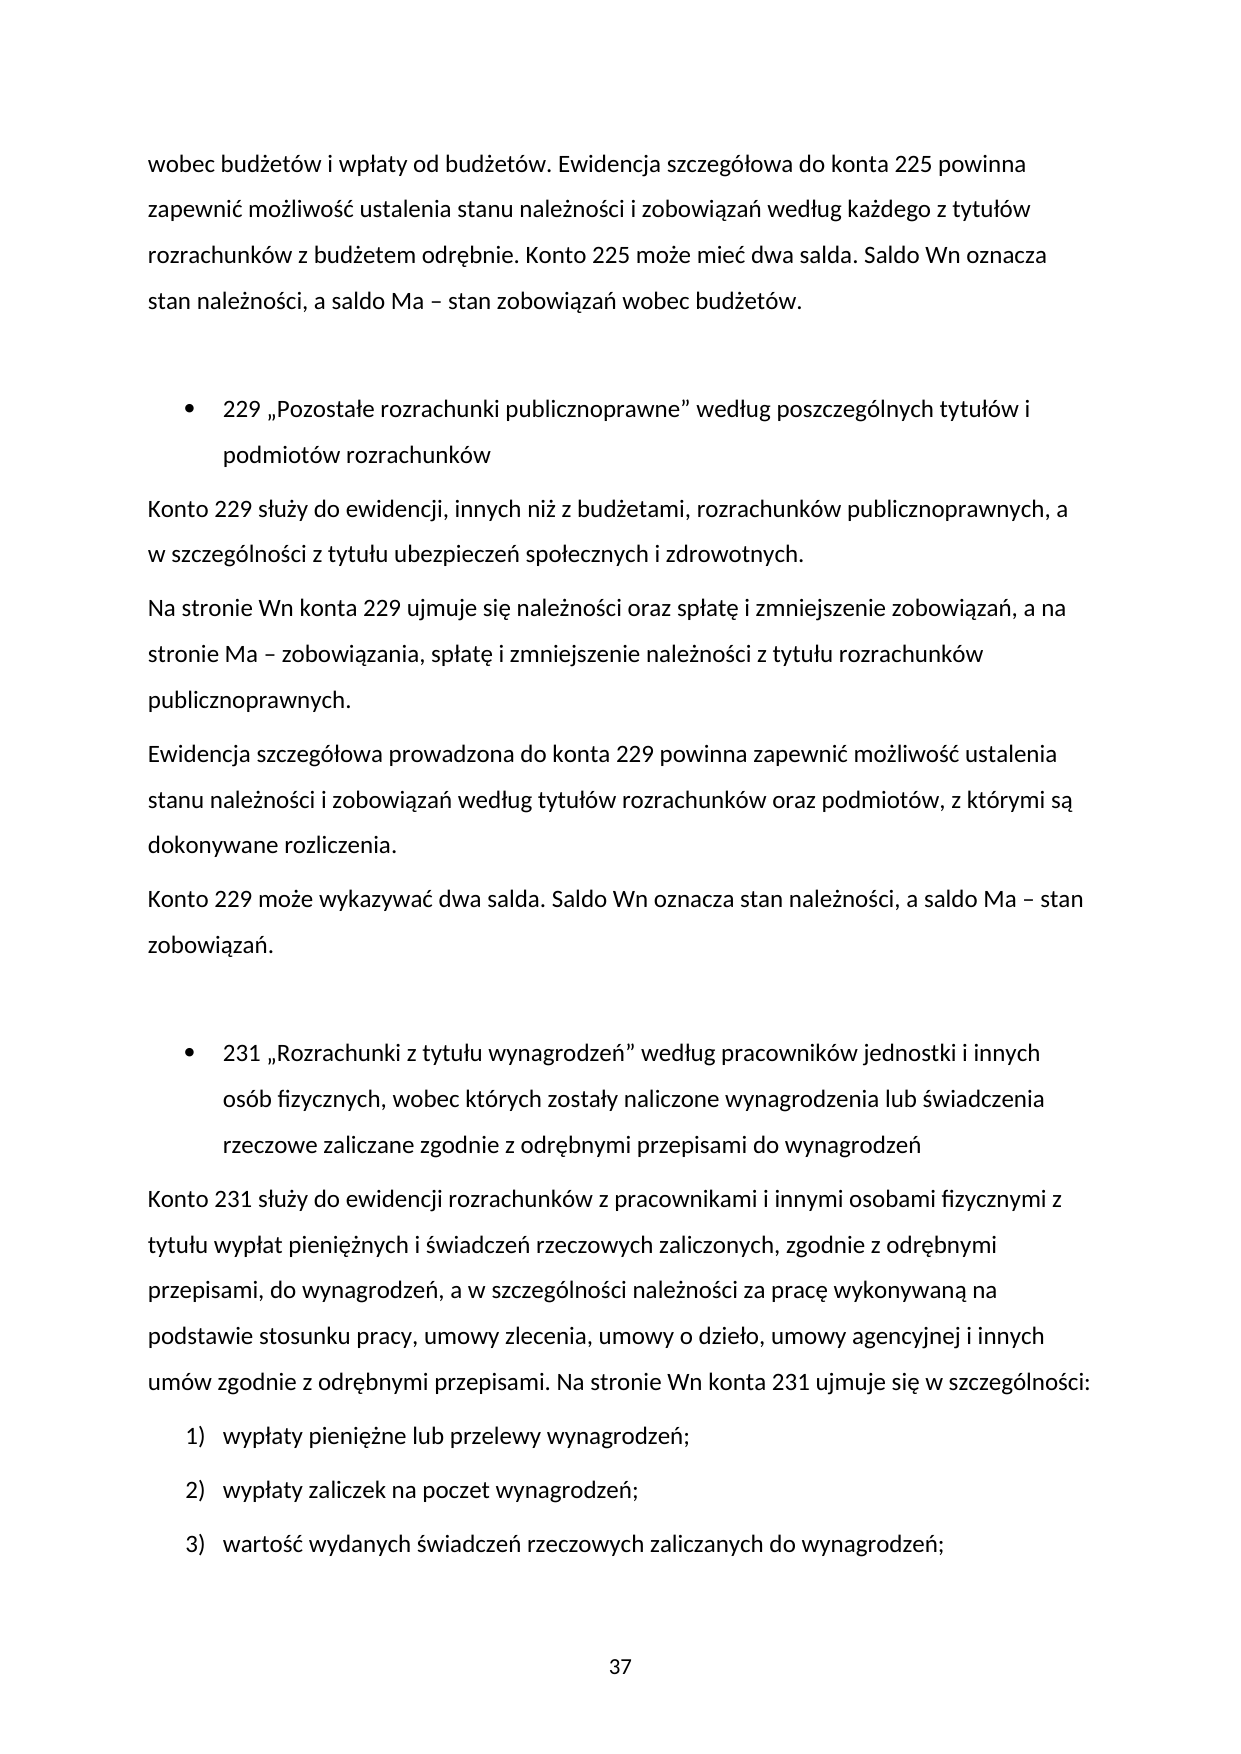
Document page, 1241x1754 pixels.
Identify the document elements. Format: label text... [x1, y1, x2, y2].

list wartość wydanych świadczeń rzeczowych zaliczanych do wynagrodzeń; [185, 1528, 1092, 1559]
text Konto 229 może wykazywać dwa salda. Saldo Wn oznacza stan należności, a saldo Ma – stan zobowiązań. [148, 884, 1092, 960]
text Na stronie Wn konta 229 ujmuje się należności oraz spłatę i zmniejszenie zobowiązań, a na stronie Ma – zobowiązania, spłatę i zmniejszenie należności z tytułu rozrachunków publicznoprawnych. [148, 593, 1092, 714]
list wypłaty zaliczek na poczet wynagrodzeń; [185, 1474, 1092, 1504]
list wypłaty pieniężne lub przelewy wynagrodzeń; [185, 1420, 1092, 1451]
list 229 „Pozostałe rozrachunki publicznoprawne” według poszczególnych tytułów i podmiotów rozrachunków [185, 393, 1092, 469]
text Ewidencja szczegółowa prowadzona do konta 229 powinna zapewnić możliwość ustalenia stanu należności i zobowiązań według tytułów rozrachunków oraz podmiotów, z którymi są dokonywane rozliczenia. [148, 738, 1092, 860]
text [148, 148, 1092, 315]
text Konto 231 służy do ewidencji rozrachunków z pracownikami i innymi osobami fizycznymi z tytułu wypłat pieniężnych i świadczeń rzeczowych zaliczonych, zgodnie z odrębnymi przepisami, do wynagrodzeń, a w szczególności należności za pracę wykonywaną na podstawie stosunku pracy, umowy zlecenia, umowy o dzieło, umowy agencyjnej i innych umów zgodnie z odrębnymi przepisami. Na stronie Wn konta 231 ujmuje się w szczególności: [148, 1183, 1092, 1396]
text Konto 229 służy do ewidencji, innych niż z budżetami, rozrachunków publicznoprawnych, a w szczególności z tytułu ubezpieczeń społecznych i zdrowotnych. [148, 493, 1092, 569]
list 231 „Rozrachunki z tytułu wynagrodzeń” według pracowników jednostki i innych osób fizycznych, wobec których zostały naliczone wynagrodzenia lub świadczenia rzeczowe zaliczane zgodnie z odrębnymi przepisami do wynagrodzeń [185, 1037, 1092, 1159]
